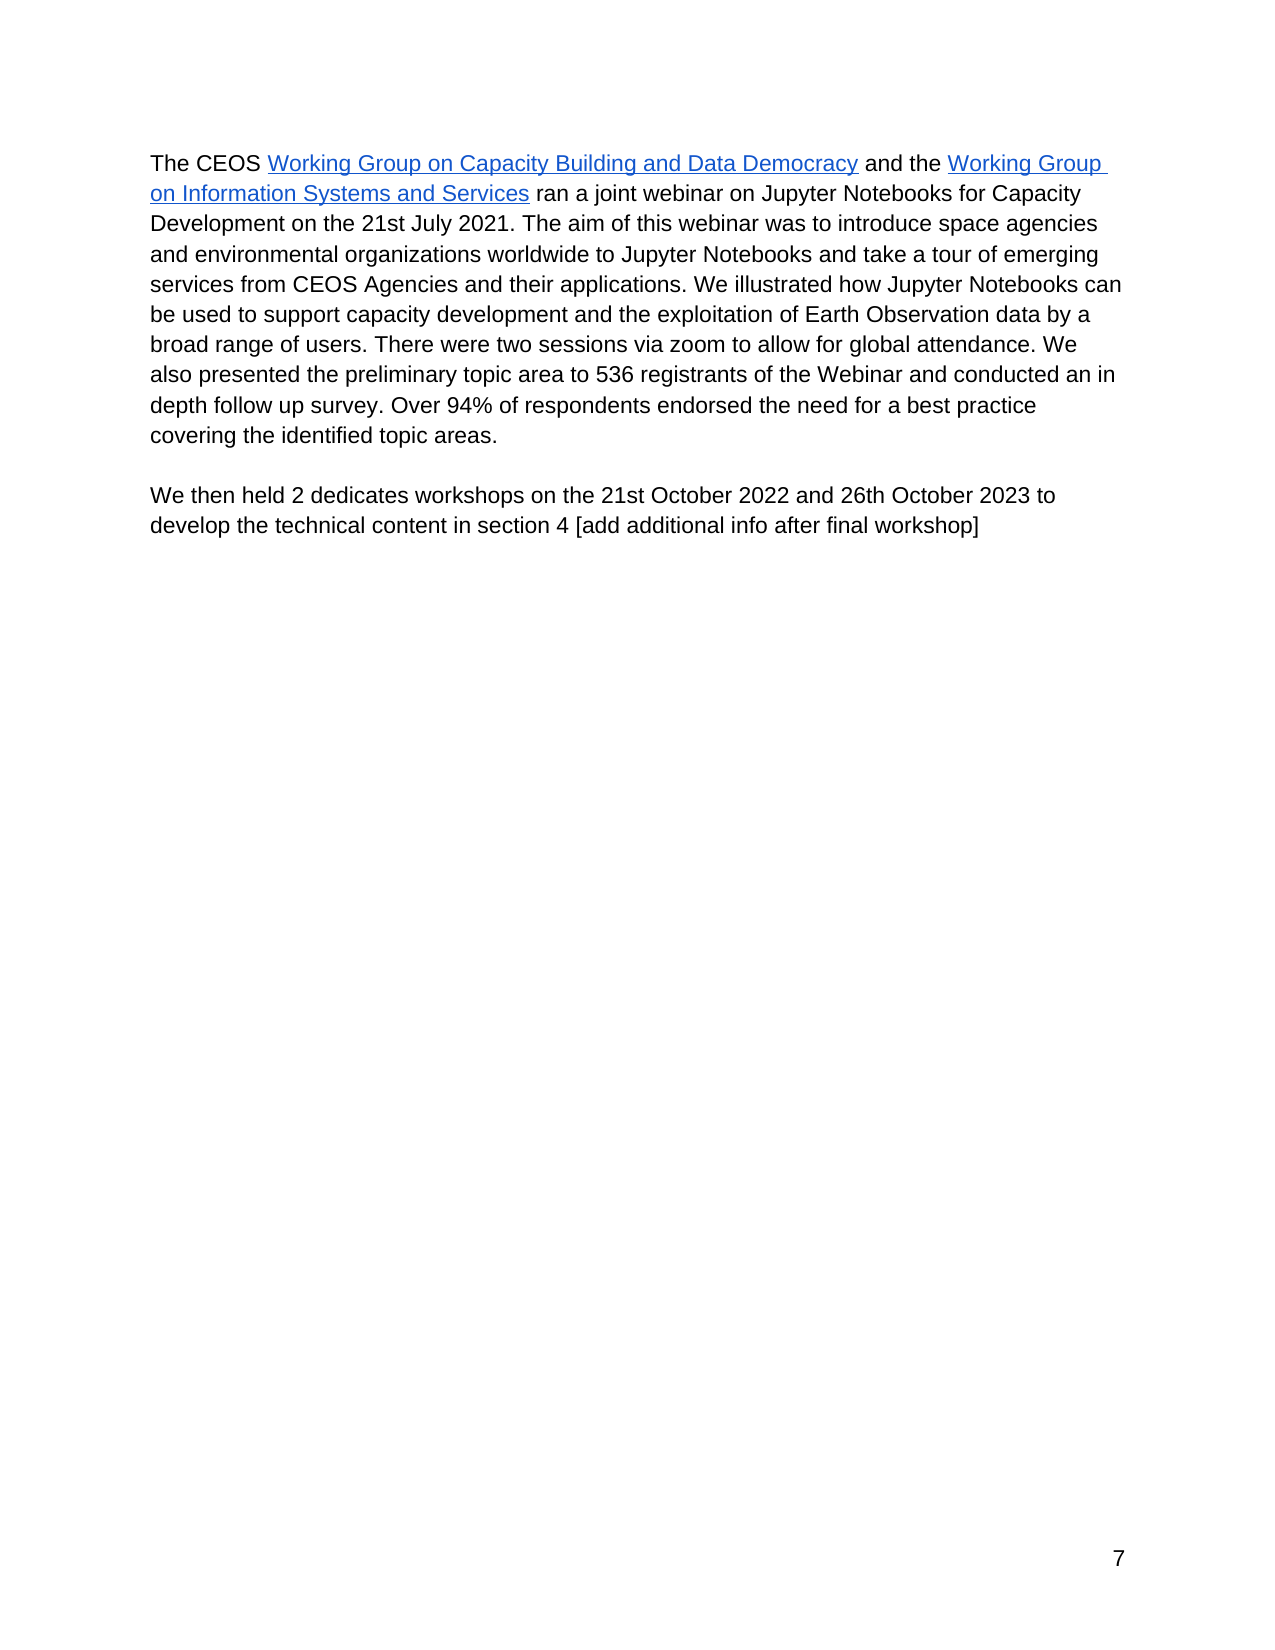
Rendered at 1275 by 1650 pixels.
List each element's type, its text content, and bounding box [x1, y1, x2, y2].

text We then held 2 dedicates workshops on the 21st October 2022 and 26th October 2023 to develop the technical content in section 4 [add additional info after final workshop] [150, 482, 1125, 539]
text The CEOS Working Group on Capacity Building and Data Democracy and the Working Group on Information Systems and Services ran a joint webinar on Jupyter Notebooks for Capacity Development on the 21st July 2021. The aim of this webinar was to introduce space agencies and environmental organizations worldwide to Jupyter Notebooks and take a tour of emerging services from CEOS Agencies and their applications. We illustrated how Jupyter Notebooks can be used to support capacity development and the exploitation of Earth Observation data by a broad range of users. There were two sessions via zoom to allow for global attendance. We also presented the preliminary topic area to 536 registrants of the Webinar and conducted an in depth follow up survey. Over 94% of respondents endorsed the need for a best practice covering the identified topic areas. [150, 150, 1125, 448]
